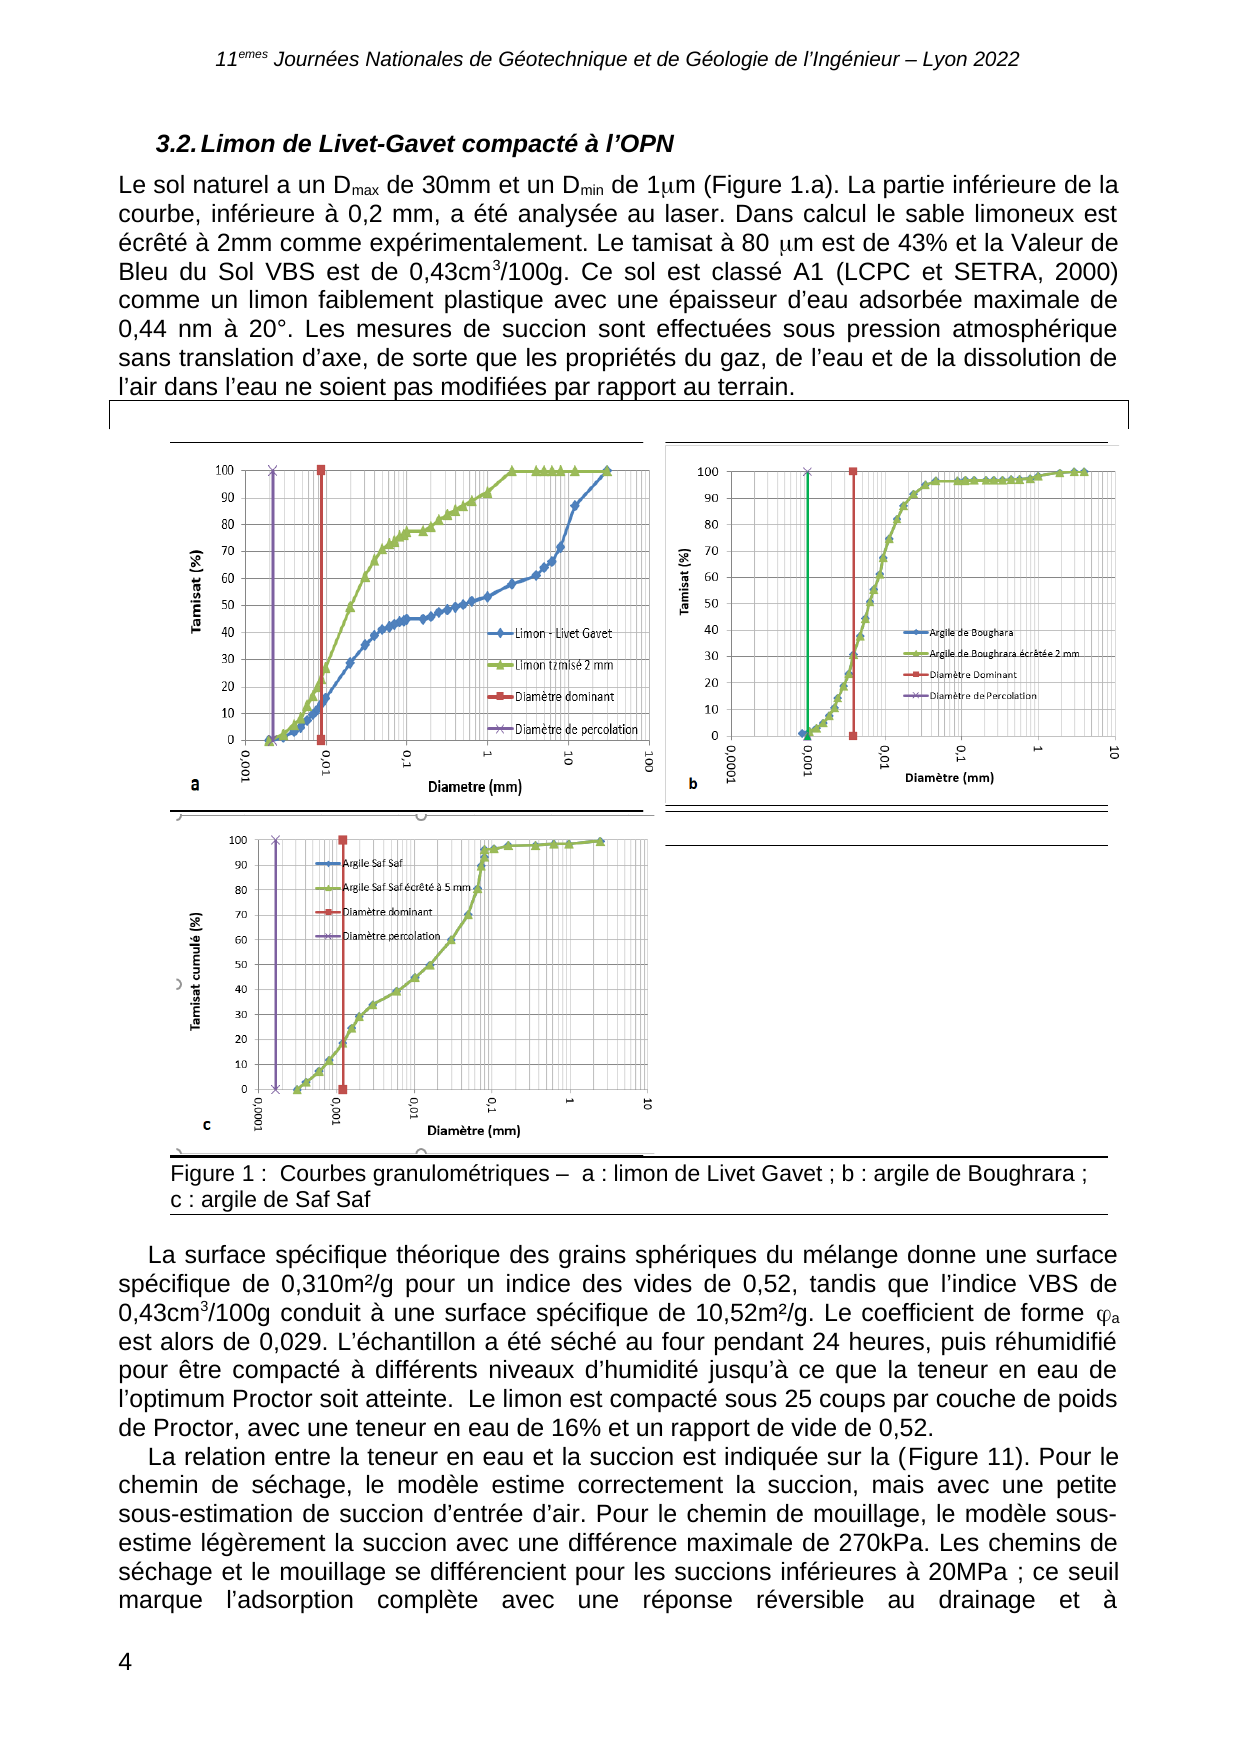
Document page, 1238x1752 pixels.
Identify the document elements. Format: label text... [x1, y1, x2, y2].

picture [665, 445, 1120, 803]
table_header [655, 442, 1119, 811]
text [118, 1442, 1119, 1614]
text La surface spécifique théorique des grains sphériques du mélange donne une surface spécifique de 0,310m²/g pour un indice des vides de 0,52, tandis que l’indice VBS de 0,43cm3/100g conduit à une surface spécifique de 10,52m²/g. Le coefficient de forme a est alors de 0,029. L’échantillon a été séché au four pendant 24 heures, puis réhumidifié pour être compacté à différents niveaux d’humidité jusqu’à ce que la teneur en eau de l’optimum Proctor soit atteinte. Le limon est compacté sous 25 coups par couche de poids de Proctor, avec une teneur en eau de 16% et un rapport de vide de 0,52. [118, 1240, 1119, 1442]
table_cell Figure 1 : Courbes granulométriques – a : limon de Livet Gavet ; b : argile de Boughrara ; c : argile de Saf Saf [159, 1156, 1119, 1240]
table_cell [655, 811, 1119, 1156]
table_header [159, 442, 654, 811]
picture [176, 814, 655, 1154]
table_cell [159, 811, 654, 1156]
picture [176, 445, 655, 808]
subtitle Limon de Livet-Gavet compacté à l’OPN [156, 129, 1119, 157]
text Le sol naturel a un Dmax de 30mm et un Dmin de 1m (Figure 1.a). La partie inférieure de la courbe, inférieure à 0,2 mm, a été analysée au laser. Dans calcul le sable limoneux est écrêté à 2mm comme expérimentalement. Le tamisat à 80 m est de 43% et la Valeur de Bleu du Sol VBS est de 0,43cm3/100g. Ce sol est classé A1 (LCPC et SETRA, 2000) comme un limon faiblement plastique avec une épaisseur d’eau adsorbée maximale de 0,44 nm à 20°. Les mesures de succion sont effectuées sous pression atmosphérique sans translation d’axe, de sorte que les propriétés du gaz, de l’eau et de la dissolution de l’air dans l’eau ne soient pas modifiées par rapport au terrain. [118, 170, 1119, 400]
